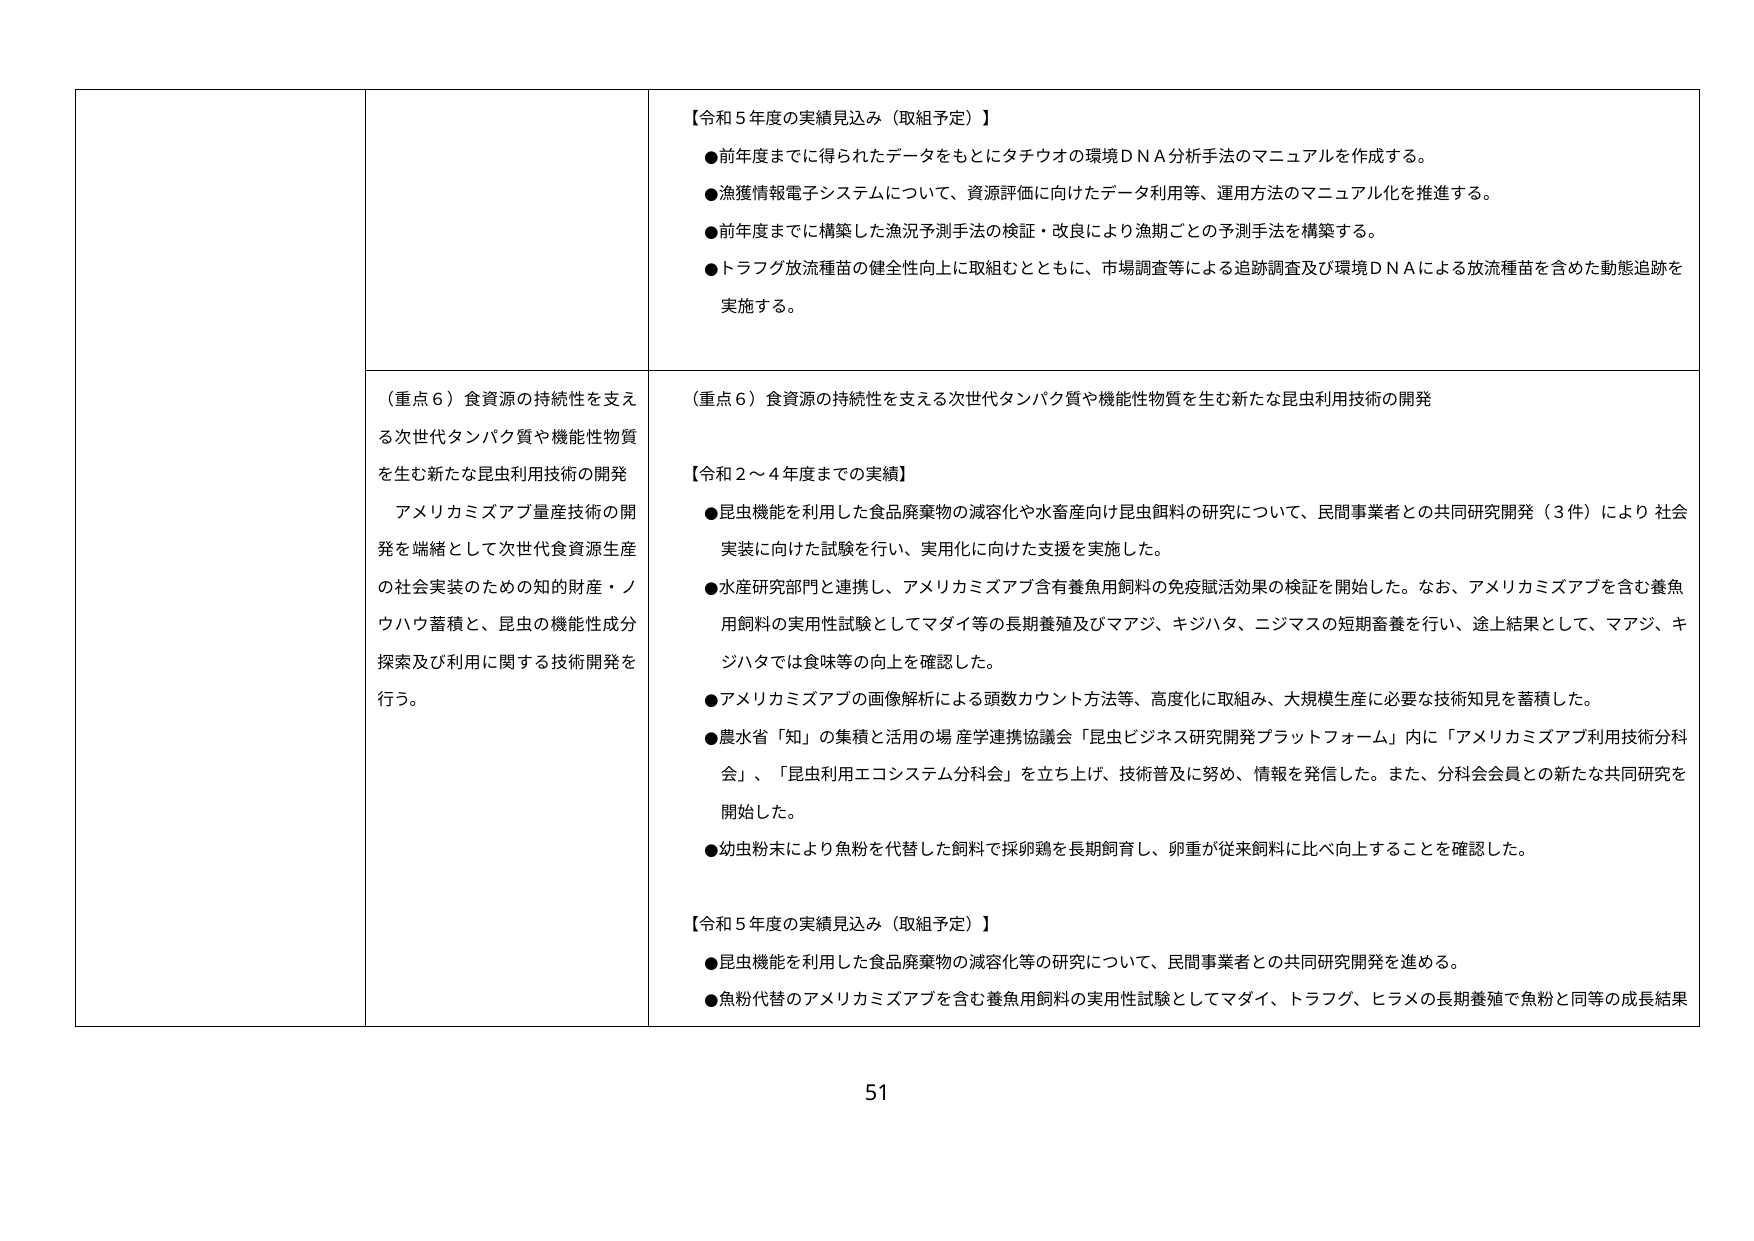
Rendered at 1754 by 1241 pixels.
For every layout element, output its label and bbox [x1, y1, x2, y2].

table_cell [649, 90, 1699, 370]
table_cell [366, 90, 648, 370]
table_cell [649, 371, 1699, 1026]
table_cell [366, 371, 648, 1026]
